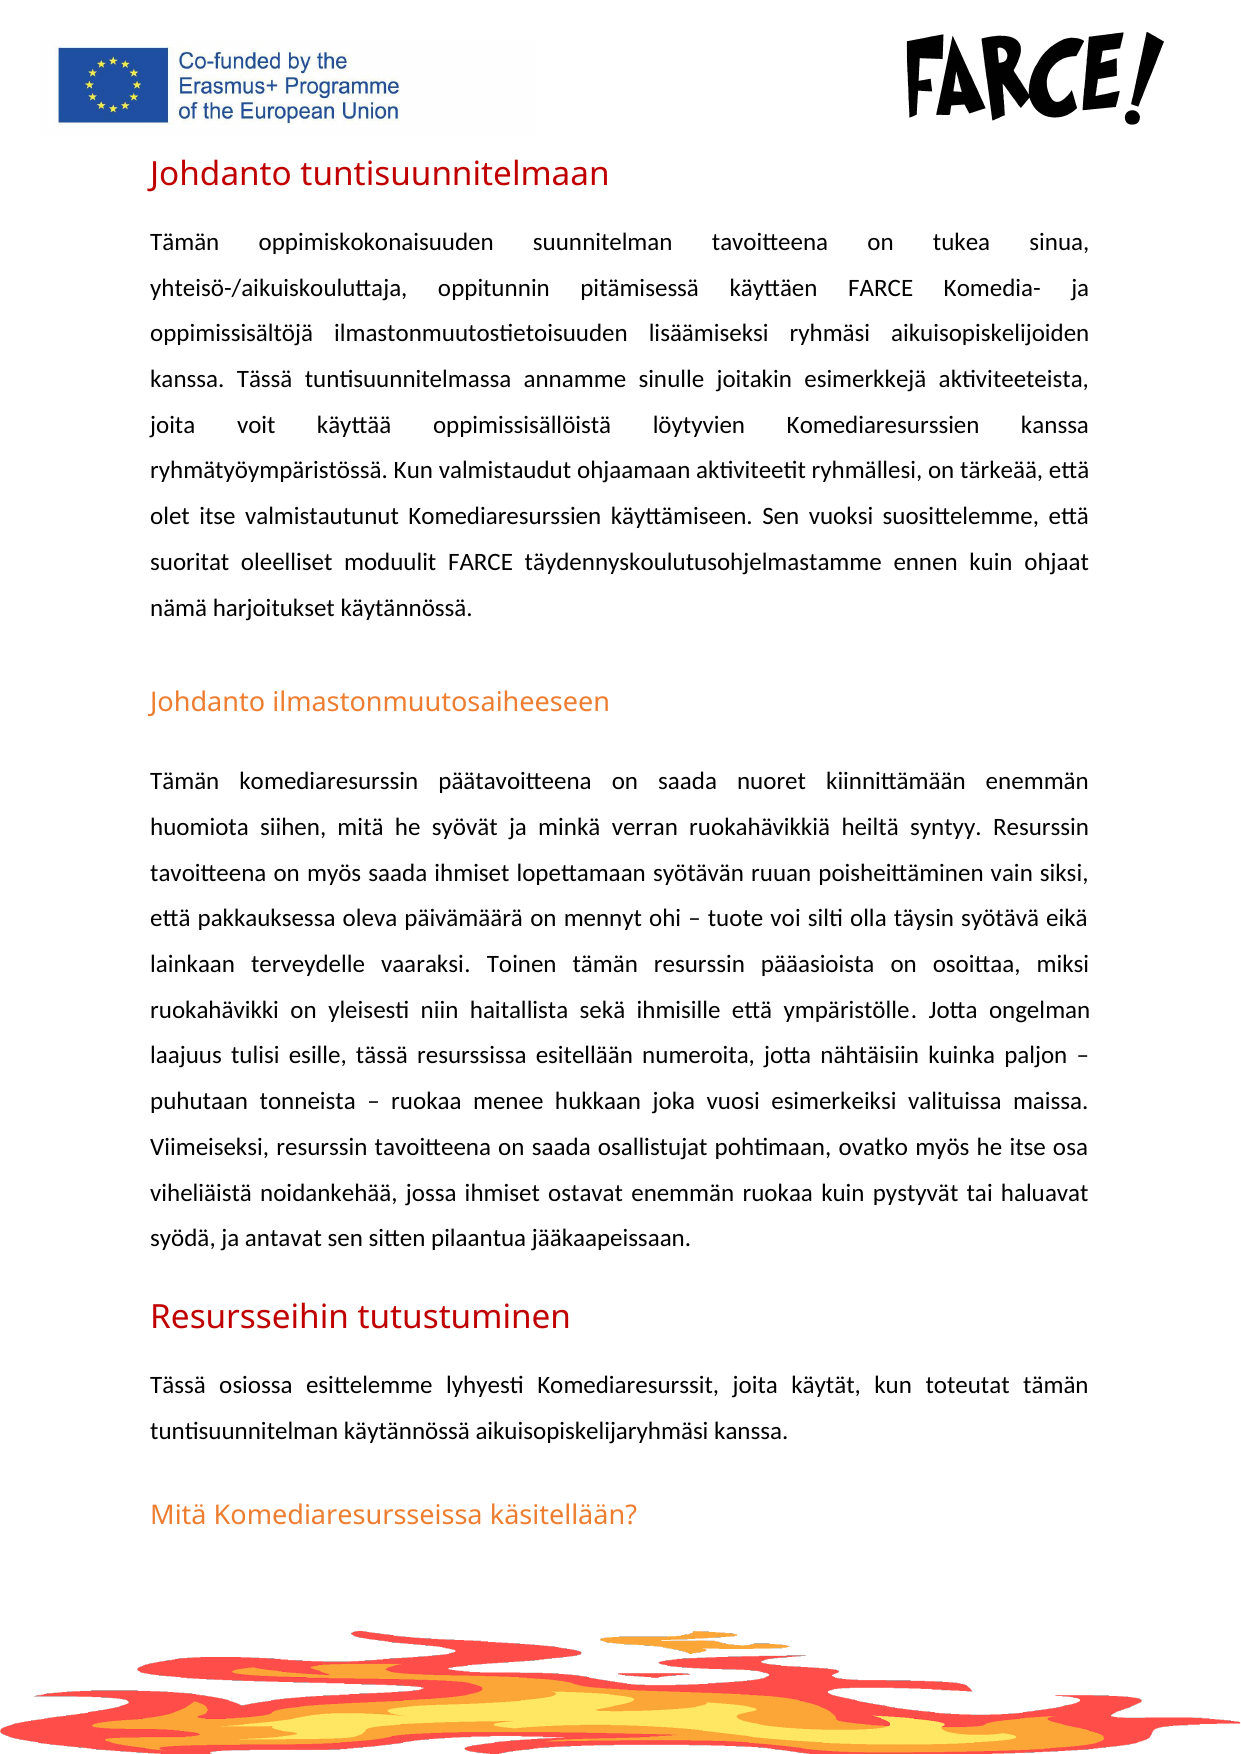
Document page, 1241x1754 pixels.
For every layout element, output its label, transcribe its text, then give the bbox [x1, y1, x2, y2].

picture [40, 33, 540, 136]
subtitle Resursseihin tutustuminen [150, 1293, 1090, 1339]
subtitle Johdanto ilmastonmuutosaiheeseen [150, 683, 1090, 719]
picture [906, 26, 1165, 136]
subtitle Johdanto tuntisuunnitelmaan [150, 150, 1090, 195]
text Tämän komediaresurssin päätavoitteena on saada nuoret kiinnittämään enemmän huomiota siihen, mitä he syövät ja minkä verran ruokahävikkiä heiltä syntyy. Resurssin tavoitteena on myös saada ihmiset lopettamaan syötävän ruuan poisheittäminen vain siksi, että pakkauksessa oleva päivämäärä on mennyt ohi – tuote voi silti olla täysin syötävä eikä lainkaan terveydelle vaaraksi. Toinen tämän resurssin pääasioista on osoittaa, miksi ruokahävikki on yleisesti niin haitallista sekä ihmisille että ympäristölle. Jotta ongelman laajuus tulisi esille, tässä resurssissa esitellään numeroita, jotta nähtäisiin kuinka paljon – puhutaan tonneista – ruokaa menee hukkaan joka vuosi esimerkeiksi valituissa maissa. Viimeiseksi, resurssin tavoitteena on saada osallistujat pohtimaan, ovatko myös he itse osa viheliäistä noidankehää, jossa ihmiset ostavat enemmän ruokaa kuin pystyvät tai haluavat syödä, ja antavat sen sitten pilaantua jääkaapeissaan. [150, 765, 1090, 1253]
picture [0, 1631, 1241, 1754]
text Tässä osiossa esittelemme lyhyesti Komediaresurssit, joita käytät, kun toteutat tämän tuntisuunnitelman käytännössä aikuisopiskelijaryhmäsi kanssa. [150, 1369, 1090, 1446]
subtitle Mitä Komediaresursseissa käsitellään? [150, 1495, 1090, 1532]
text Tämän oppimiskokonaisuuden suunnitelman tavoitteena on tukea sinua, yhteisö-/aikuiskouluttaja, oppitunnin pitämisessä käyttäen FARCE Komedia- ja oppimissisältöjä ilmastonmuutostietoisuuden lisäämiseksi ryhmäsi aikuisopiskelijoiden kanssa. Tässä tuntisuunnitelmassa annamme sinulle joitakin esimerkkejä aktiviteeteista, joita voit käyttää oppimissisällöistä löytyvien Komediaresurssien kanssa ryhmätyöympäristössä. Kun valmistaudut ohjaamaan aktiviteetit ryhmällesi, on tärkeää, että olet itse valmistautunut Komediaresurssien käyttämiseen. Sen vuoksi suosittelemme, että suoritat oleelliset moduulit FARCE täydennyskoulutusohjelmastamme ennen kuin ohjaat nämä harjoitukset käytännössä. [150, 226, 1090, 622]
